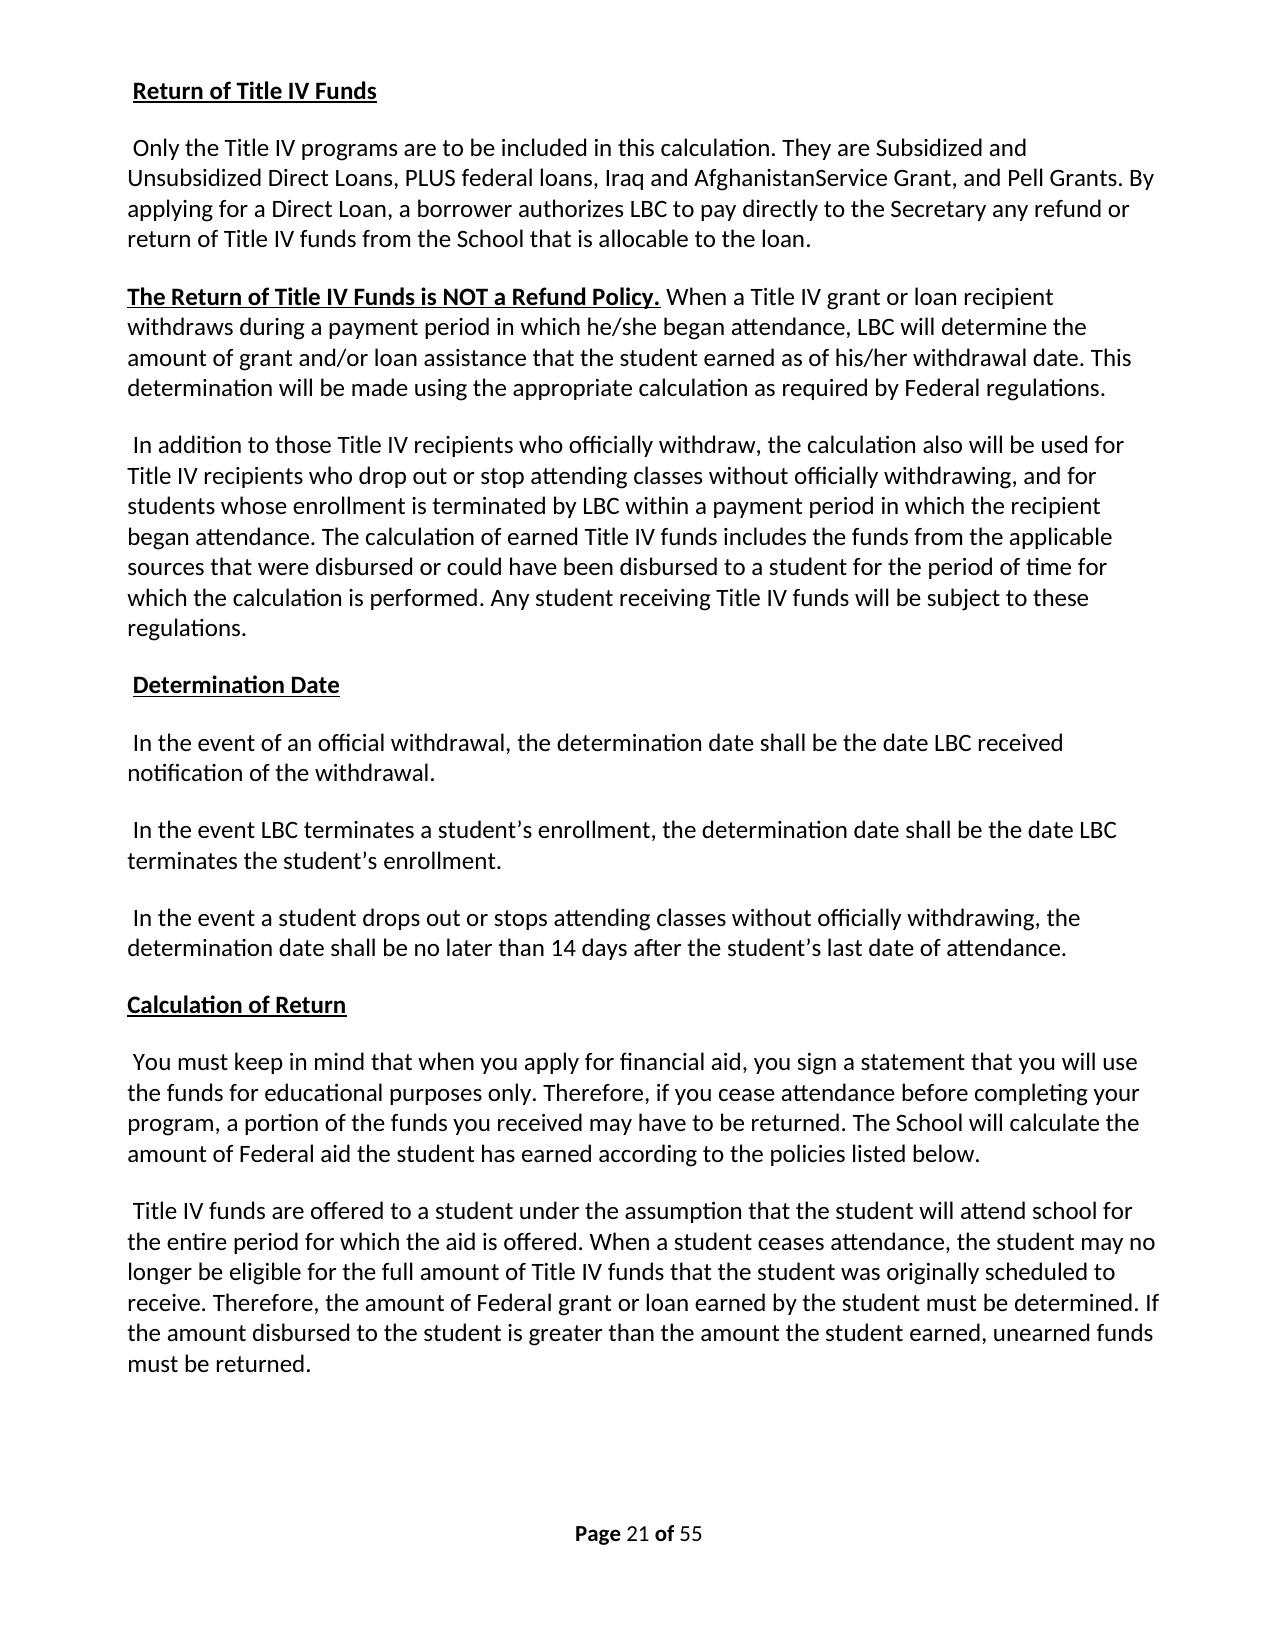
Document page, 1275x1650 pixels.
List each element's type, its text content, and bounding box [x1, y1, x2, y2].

subtitle Only the Title IV programs are to be included in this calculation. They are Subsidized and Unsubsidized Direct Loans, PLUS federal loans, Iraq and AfghanistanService Grant, and Pell Grants. By applying for a Direct Loan, a borrower authorizes LBC to pay directly to the Secretary any refund or return of Title IV funds from the School that is allocable to the loan. [127, 132, 1162, 254]
subtitle In the event of an official withdrawal, the determination date shall be the date LBC received notification of the withdrawal. [127, 727, 1162, 788]
subtitle Title IV funds are offered to a student under the assumption that the student will attend school for the entire period for which the aid is offered. When a student ceases attendance, the student may no longer be eligible for the full amount of Title IV funds that the student was originally scheduled to receive. Therefore, the amount of Federal grant or loan earned by the student must be determined. If the amount disbursed to the student is greater than the amount the student earned, unearned funds must be returned. [127, 1195, 1162, 1378]
subtitle You must keep in mind that when you apply for financial aid, you sign a statement that you will use the funds for educational purposes only. Therefore, if you cease attendance before completing your program, a portion of the funds you received may have to be returned. The School will calculate the amount of Federal aid the student has earned according to the policies listed below. [127, 1047, 1162, 1169]
subtitle Calculation of Return [127, 989, 1162, 1020]
subtitle In the event LBC terminates a student’s enrollment, the determination date shall be the date LBC terminates the student’s enrollment. [127, 814, 1162, 875]
subtitle In the event a student drops out or stops attending classes without officially withdrawing, the determination date shall be no later than 14 days after the student’s last date of attendance. [127, 902, 1162, 963]
subtitle The Return of Title IV Funds is NOT a Refund Policy. When a Title IV grant or loan recipient withdraws during a payment period in which he/she began attendance, LBC will determine the amount of grant and/or loan assistance that the student earned as of his/her withdrawal date. This determination will be made using the appropriate calculation as required by Federal regulations. [127, 281, 1162, 403]
subtitle In addition to those Title IV recipients who officially withdraw, the calculation also will be used for Title IV recipients who drop out or stop attending classes without officially withdrawing, and for students whose enrollment is terminated by LBC within a payment period in which the recipient began attendance. The calculation of earned Title IV funds includes the funds from the applicable sources that were disbursed or could have been disbursed to a student for the period of time for which the calculation is performed. Any student receiving Title IV funds will be subject to these regulations. [127, 429, 1162, 643]
subtitle Determination Date [127, 669, 1162, 700]
subtitle Return of Title IV Funds [127, 75, 1162, 106]
